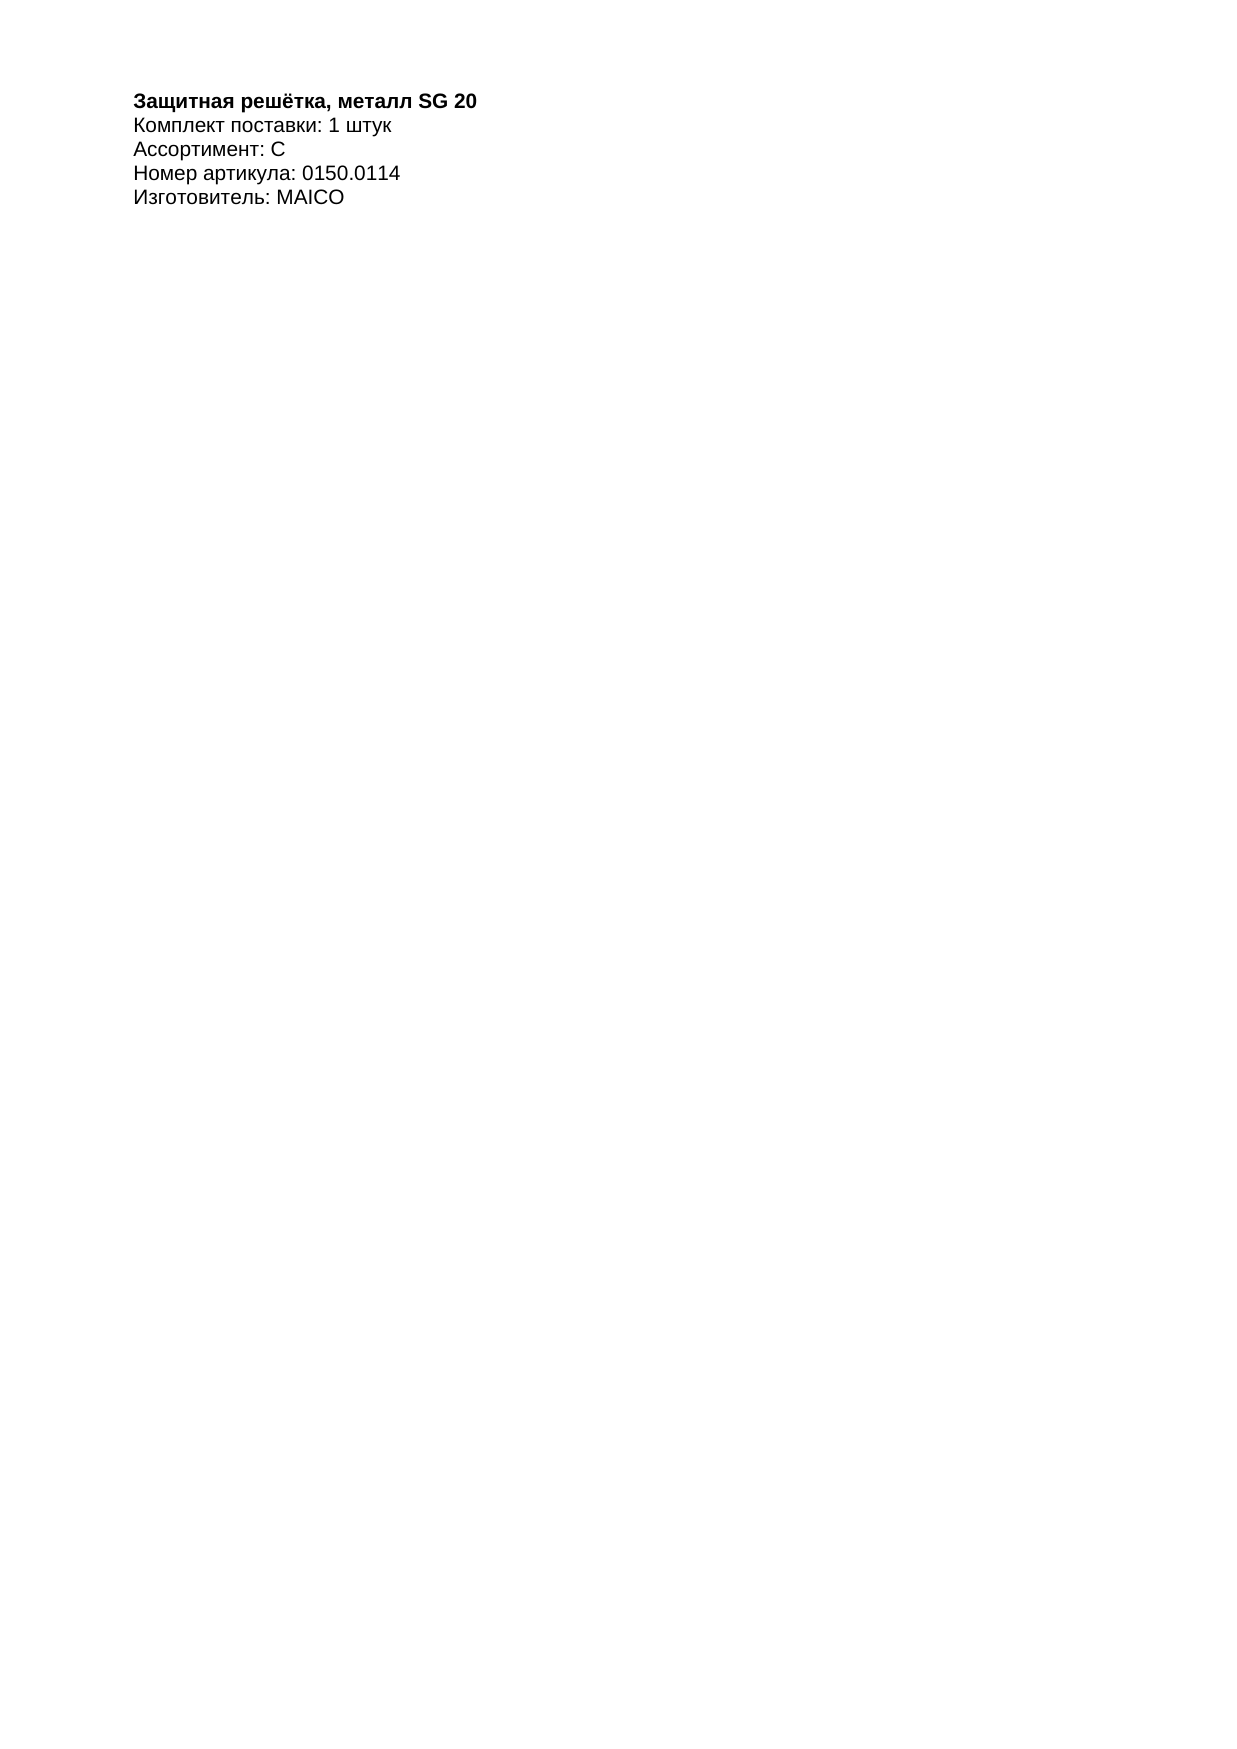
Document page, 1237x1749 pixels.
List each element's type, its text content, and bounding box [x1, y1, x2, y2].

text Защитная решётка, металл SG 20Комплект поставки: 1 штукАссортимент: C Номер артикула: 0150.0114Изготовитель: MAICO [133, 89, 1148, 208]
